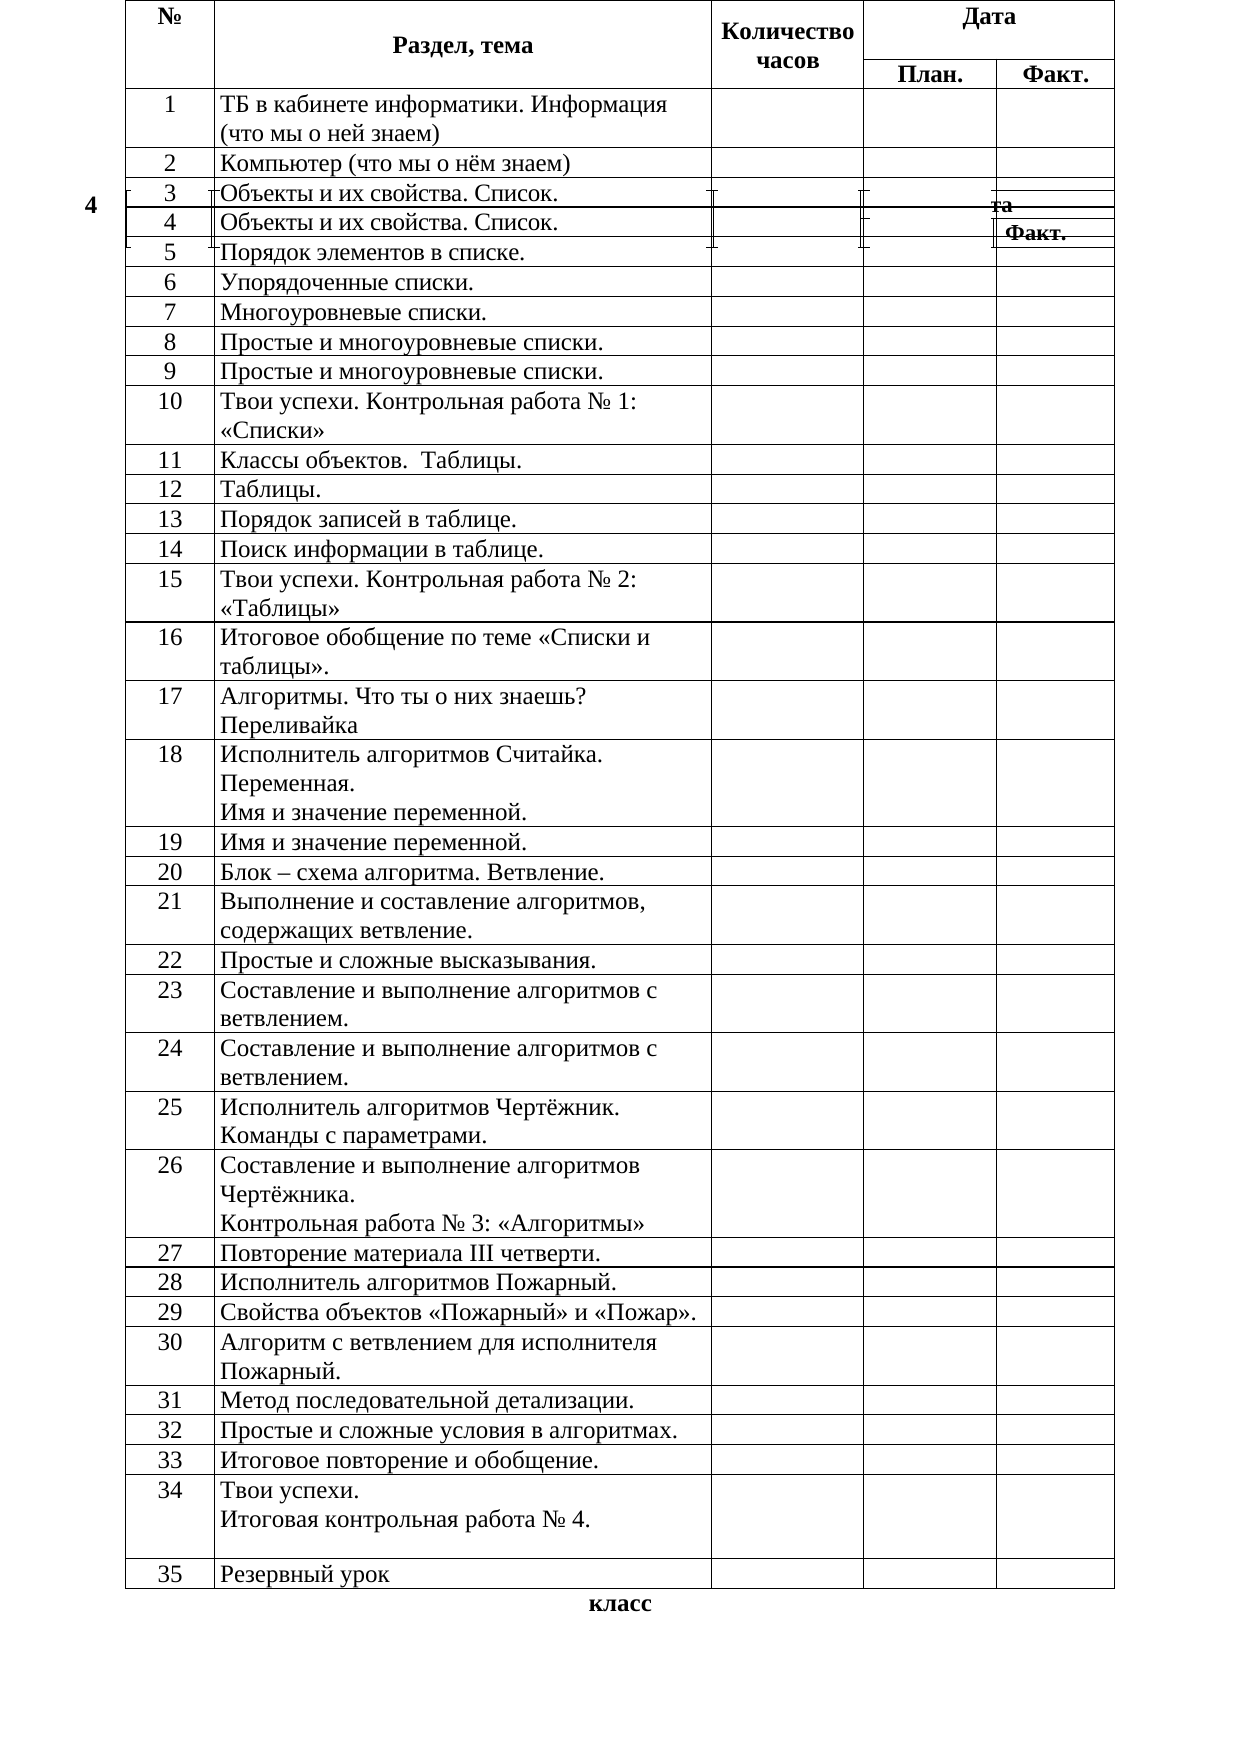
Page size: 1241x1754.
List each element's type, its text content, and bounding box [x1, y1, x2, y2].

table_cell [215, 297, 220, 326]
table_cell [864, 1415, 870, 1444]
table_cell [712, 1150, 863, 1237]
table_cell [712, 148, 718, 177]
table_cell Выполнение и составление алгоритмов, содержащих ветвление. [215, 886, 711, 944]
table_cell [864, 1033, 996, 1091]
table_cell [712, 1445, 863, 1474]
table_cell Твои успехи. Контрольная работа № 1: «Списки» [215, 386, 711, 444]
table_cell [997, 534, 1114, 563]
table_cell [712, 1297, 863, 1326]
table_cell [864, 475, 870, 503]
table_cell [864, 297, 870, 326]
table_cell [712, 475, 863, 503]
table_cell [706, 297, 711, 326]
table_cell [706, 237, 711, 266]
table_cell 12 [126, 475, 214, 503]
table_cell 8 [126, 327, 214, 355]
table_cell [712, 386, 863, 444]
table_cell [991, 504, 996, 533]
table_cell [712, 681, 863, 738]
table_cell [991, 237, 996, 266]
table_cell [991, 208, 996, 236]
table_cell Твои успехи. Итоговая контрольная работа № 4. [215, 1475, 711, 1558]
table_cell [991, 178, 996, 206]
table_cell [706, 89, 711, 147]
table_cell 16 [126, 623, 214, 680]
table_cell [991, 445, 996, 473]
table_cell [712, 327, 863, 355]
table_cell [858, 148, 863, 177]
table_cell [864, 267, 870, 296]
table_cell [997, 1150, 1114, 1237]
table_cell [991, 945, 996, 974]
table_cell [997, 178, 1114, 206]
table_cell 31 [126, 1386, 214, 1414]
table_cell [712, 445, 863, 473]
table_header Раздел, тема [215, 1, 711, 88]
table_cell [997, 1238, 1114, 1266]
table_cell 13 [126, 504, 214, 533]
table_cell [712, 1475, 863, 1558]
table_cell [991, 475, 996, 503]
table_cell [864, 857, 870, 885]
table_cell [997, 89, 1114, 147]
table_cell Составление и выполнение алгоритмов с ветвлением. [215, 975, 711, 1032]
table_cell [997, 740, 1114, 826]
table_cell [997, 827, 1114, 856]
table_cell 10 [126, 386, 214, 444]
table_cell [997, 148, 1114, 177]
table_cell [991, 827, 996, 856]
table_cell [864, 1475, 996, 1558]
table_cell [712, 267, 718, 296]
table_cell Простые и многоуровневые списки. [215, 356, 711, 385]
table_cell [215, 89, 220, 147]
table_cell [997, 386, 1114, 444]
table_cell Составление и выполнение алгоритмов с ветвлением. [215, 1033, 711, 1091]
table_cell [858, 208, 863, 236]
table_cell [997, 445, 1114, 473]
table_header № [126, 1, 214, 88]
table_cell [864, 1297, 870, 1326]
table_cell [997, 945, 1114, 974]
table_header Количество часов [712, 1, 863, 88]
table_cell [712, 1092, 863, 1149]
table_cell Исполнитель алгоритмов Чертёжник. Команды с параметрами. [215, 1092, 711, 1149]
table_cell [997, 1268, 1114, 1296]
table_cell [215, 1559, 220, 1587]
table_cell Итоговое обобщение по теме «Списки и таблицы». [215, 623, 711, 680]
table_cell Составление и выполнение алгоритмов Чертёжника. Контрольная работа № 3: «Алгоритмы» [215, 1150, 711, 1237]
table_cell [712, 297, 718, 326]
table_cell [864, 681, 996, 738]
table_cell [864, 356, 870, 385]
table_cell [864, 327, 870, 355]
table_cell [991, 1297, 996, 1326]
table_cell [712, 623, 863, 680]
table_cell 27 [126, 1238, 214, 1266]
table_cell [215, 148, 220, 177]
table_cell [858, 1559, 863, 1587]
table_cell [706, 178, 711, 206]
table_cell [1109, 1559, 1114, 1587]
table_cell [712, 89, 863, 147]
table_cell [997, 975, 1114, 1032]
table_cell [997, 1415, 1114, 1444]
table_cell [712, 208, 718, 236]
table_cell [997, 327, 1114, 355]
table_cell Простые и сложные условия в алгоритмах. [215, 1415, 711, 1444]
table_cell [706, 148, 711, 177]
table_cell [997, 1445, 1114, 1474]
table_cell [864, 534, 870, 563]
table_cell [864, 178, 870, 206]
table_cell 29 [126, 1297, 214, 1326]
table_cell [997, 237, 1114, 266]
table_cell 1 [126, 89, 214, 147]
table_cell 22 [126, 945, 214, 974]
table_cell [864, 445, 870, 473]
table_cell [997, 297, 1114, 326]
table_cell [712, 1415, 863, 1444]
table_cell [991, 148, 996, 177]
table_cell [864, 89, 996, 147]
table_cell 17 [126, 681, 214, 738]
table_cell 20 [126, 857, 214, 885]
table_cell [858, 237, 863, 266]
table_cell [997, 857, 1114, 885]
table_cell 11 [126, 445, 214, 473]
table_cell [991, 297, 996, 326]
table_cell [991, 857, 996, 885]
table_cell Свойства объектов «Пожарный» и «Пожар». [215, 1297, 711, 1326]
table_cell Исполнитель алгоритмов Считайка. Переменная. Имя и значение переменной. [215, 740, 711, 826]
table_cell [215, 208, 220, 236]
table_cell 19 [126, 827, 214, 856]
table_cell [991, 327, 996, 355]
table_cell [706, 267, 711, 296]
table_cell [712, 504, 863, 533]
table_cell [864, 623, 996, 680]
table_cell [864, 1238, 870, 1266]
table_cell [991, 534, 996, 563]
table_cell 25 [126, 1092, 214, 1149]
table_cell [864, 1150, 996, 1237]
table_cell [712, 1238, 863, 1266]
table_cell [864, 504, 870, 533]
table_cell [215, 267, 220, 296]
table_cell [997, 1475, 1114, 1558]
table_cell [991, 1415, 996, 1444]
table_cell Порядок записей в таблице. [215, 504, 711, 533]
table_cell [864, 1445, 870, 1474]
table_cell [712, 1386, 863, 1414]
table_cell Твои успехи. Контрольная работа № 2: «Таблицы» [215, 564, 711, 621]
table_cell [997, 356, 1114, 385]
table_cell [997, 623, 1114, 680]
table_cell [997, 564, 1114, 621]
table_cell Повторение материала III четверти. [215, 1238, 711, 1266]
table_cell [712, 945, 863, 974]
table_cell 14 [126, 534, 214, 563]
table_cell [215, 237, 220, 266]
table_cell [997, 1092, 1114, 1149]
table_cell [997, 475, 1114, 503]
table_cell 33 [126, 1445, 214, 1474]
table_cell [991, 1268, 996, 1296]
table_cell [858, 297, 863, 326]
table_cell [858, 267, 863, 296]
table_cell [712, 237, 718, 266]
table_cell [997, 886, 1114, 944]
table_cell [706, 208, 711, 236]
text 4 класс [75, 190, 1165, 1617]
table_cell [712, 1327, 863, 1384]
table_cell [712, 857, 863, 885]
table_cell 9 [126, 356, 214, 385]
table_cell [864, 1092, 996, 1149]
table_cell [712, 827, 863, 856]
table_cell [864, 1386, 870, 1414]
table_cell [858, 178, 863, 206]
table_cell 26 [126, 1150, 214, 1237]
table_cell [997, 1033, 1114, 1091]
table_cell [997, 208, 1114, 236]
table_cell 15 [126, 564, 214, 621]
table_cell [864, 740, 996, 826]
table_cell [864, 1327, 996, 1384]
table_cell [991, 1386, 996, 1414]
table_cell [997, 1327, 1114, 1384]
table_cell [864, 237, 870, 266]
table_cell [712, 886, 863, 944]
table_cell 24 [126, 1033, 214, 1091]
table_cell [864, 386, 996, 444]
table_cell [997, 1559, 1003, 1587]
table_cell Простые и сложные высказывания. [215, 945, 711, 974]
table_cell [712, 356, 863, 385]
table_cell [712, 178, 718, 206]
table_cell 34 [126, 1475, 214, 1558]
table_cell [864, 886, 996, 944]
table_cell Имя и значение переменной. [215, 827, 711, 856]
table_cell [712, 1268, 863, 1296]
table_cell [712, 1033, 863, 1091]
table_cell [712, 740, 863, 826]
table_cell [864, 945, 870, 974]
table_cell Итоговое повторение и обобщение. [215, 1445, 711, 1474]
table_cell [712, 975, 863, 1032]
table_cell [997, 1297, 1114, 1326]
table_cell 28 [126, 1268, 214, 1296]
table_cell Алгоритмы. Что ты о них знаешь? Переливайка [215, 681, 711, 738]
table_cell Простые и многоуровневые списки. [215, 327, 711, 355]
table_cell 30 [126, 1327, 214, 1384]
table_cell [991, 1559, 996, 1587]
table_cell [997, 681, 1114, 738]
table_cell [864, 827, 870, 856]
table_cell Классы объектов. Таблицы. [215, 445, 711, 473]
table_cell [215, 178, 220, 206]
table_cell [864, 208, 870, 236]
table_cell Таблицы. [215, 475, 711, 503]
table_cell Исполнитель алгоритмов Пожарный. [215, 1268, 711, 1296]
table_cell [991, 1445, 996, 1474]
table_cell [991, 356, 996, 385]
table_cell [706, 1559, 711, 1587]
table_cell Поиск информации в таблице. [215, 534, 711, 563]
table_cell [864, 975, 996, 1032]
table_cell Метод последовательной детализации. [215, 1386, 711, 1414]
table_cell [864, 564, 996, 621]
table_cell Блок – схема алгоритма. Ветвление. [215, 857, 711, 885]
table_cell [991, 267, 996, 296]
table_cell [712, 564, 863, 621]
table_cell [997, 504, 1114, 533]
table_cell [864, 148, 870, 177]
table_cell 23 [126, 975, 214, 1032]
table_cell [997, 1386, 1114, 1414]
table_cell [864, 1268, 870, 1296]
table_cell [712, 1559, 718, 1587]
table_cell [997, 267, 1114, 296]
table_cell 18 [126, 740, 214, 826]
table_cell [864, 1559, 870, 1587]
table_cell [991, 1238, 996, 1266]
table_cell 32 [126, 1415, 214, 1444]
table_cell 21 [126, 886, 214, 944]
table_cell Алгоритм с ветвлением для исполнителя Пожарный. [215, 1327, 711, 1384]
table_cell [712, 534, 863, 563]
